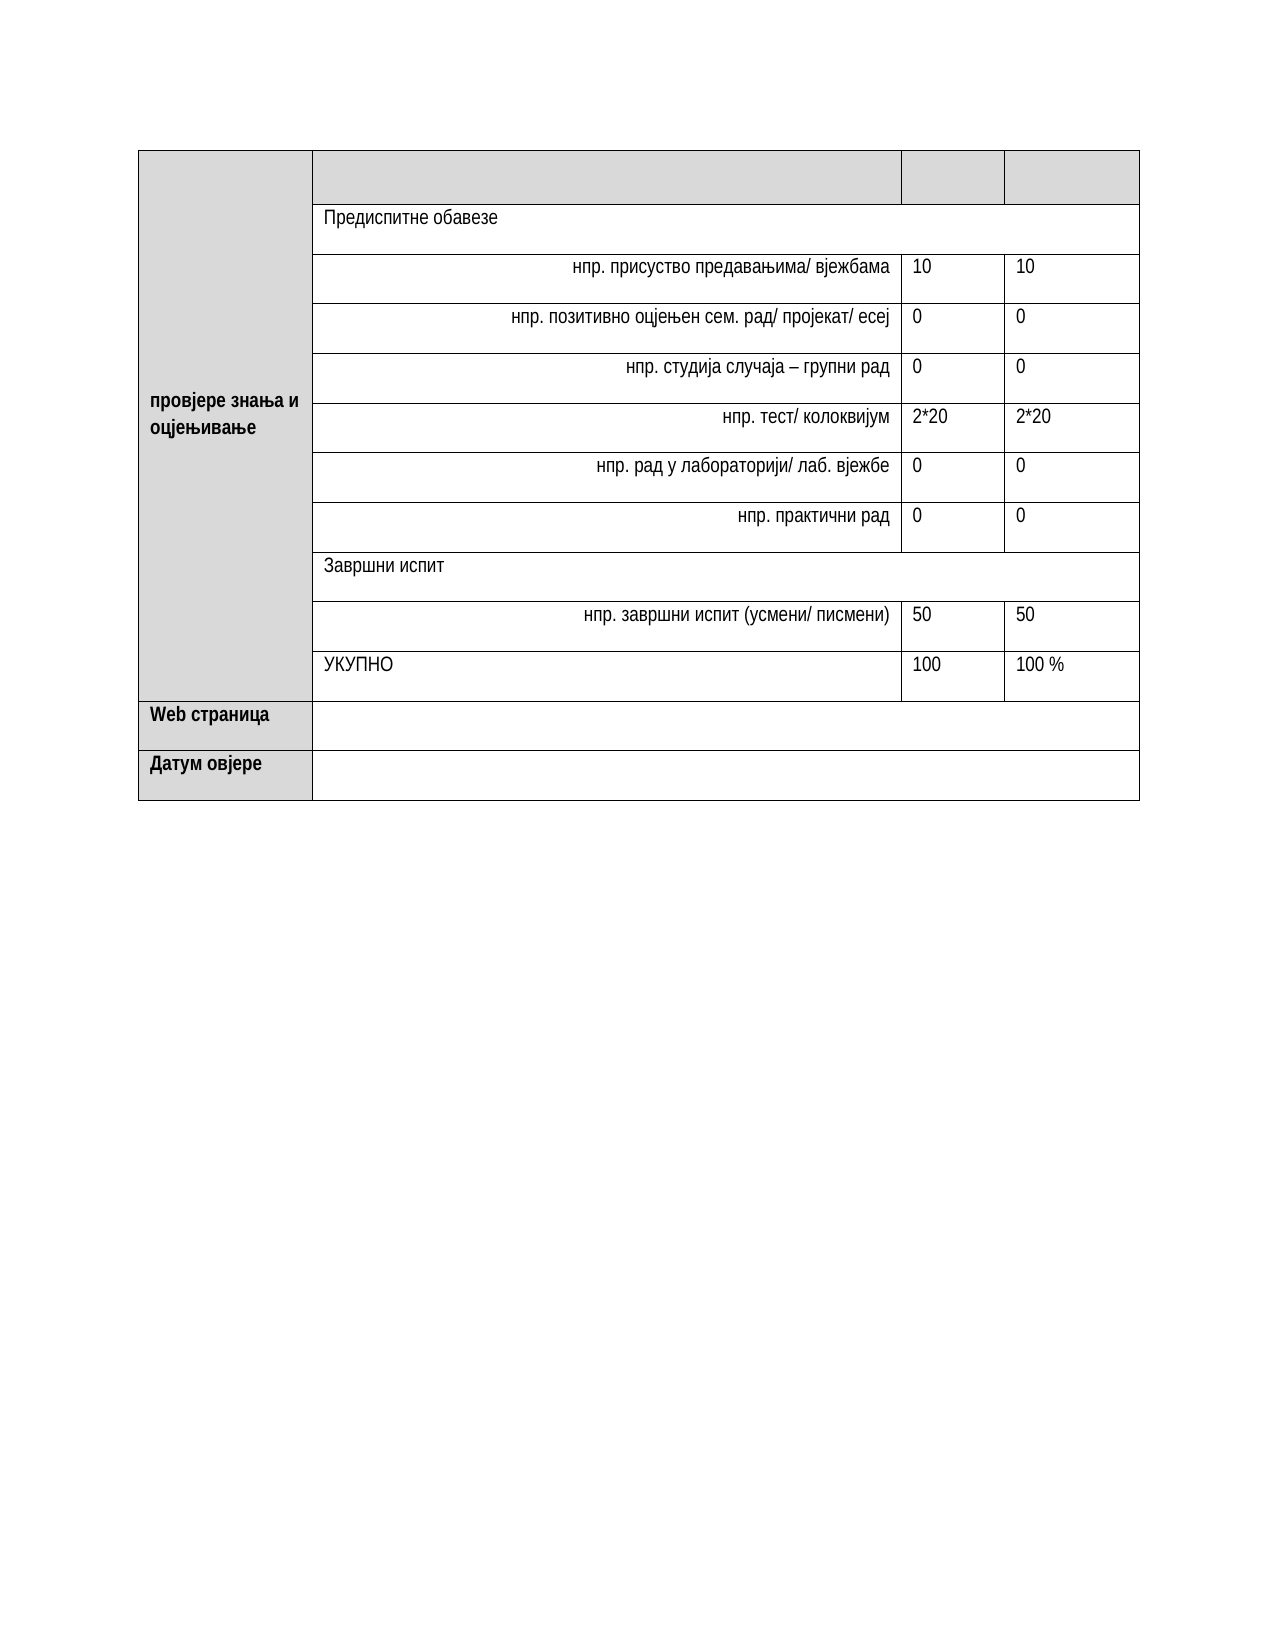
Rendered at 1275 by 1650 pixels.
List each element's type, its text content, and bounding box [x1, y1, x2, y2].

table_cell Бодови [902, 151, 1004, 204]
table_cell 100 [902, 652, 1004, 701]
table_cell [313, 751, 1139, 800]
table_cell 0 [902, 453, 1004, 502]
table_cell УКУПНО [313, 652, 901, 701]
table_cell нпр. рад у лабораторији/ лаб. вјежбе [313, 453, 901, 502]
table_cell 2*20 [902, 404, 1004, 452]
table_cell 10 [1005, 255, 1139, 303]
table_cell 0 [1005, 304, 1139, 353]
table_cell 100 % [1005, 652, 1139, 701]
table_cell 0 [1005, 354, 1139, 402]
table_cell Предиспитне обавезе [313, 205, 1139, 253]
table_cell 0 [902, 503, 1004, 552]
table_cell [313, 151, 901, 204]
table_cell нпр. завршни испит (усмени/ писмени) [313, 602, 901, 651]
table_cell нпр. тест/ колоквијум [313, 404, 901, 452]
table_cell Завршни испит [313, 553, 1139, 601]
table_cell 0 [902, 354, 1004, 402]
table_cell 2*20 [1005, 404, 1139, 452]
table_cell 50 [902, 602, 1004, 651]
table_cell 0 [902, 304, 1004, 353]
table_cell Проценат [1005, 151, 1139, 204]
table_cell нпр. позитивно оцјењен сем. рад/ пројекат/ есеј [313, 304, 901, 353]
table_cell 50 [1005, 602, 1139, 651]
table_cell нпр. практични рад [313, 503, 901, 552]
table_cell 0 [1005, 453, 1139, 502]
table_cell [313, 702, 1139, 750]
table_cell нпр. присуство предавањима/ вјежбама [313, 255, 901, 303]
table_cell 0 [1005, 503, 1139, 552]
table_cell нпр. студија случаја – групни рад [313, 354, 901, 402]
table_cell 10 [902, 255, 1004, 303]
table_cell Датум овјере [139, 751, 312, 800]
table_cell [139, 151, 312, 701]
table_cell Web страница [139, 702, 312, 750]
